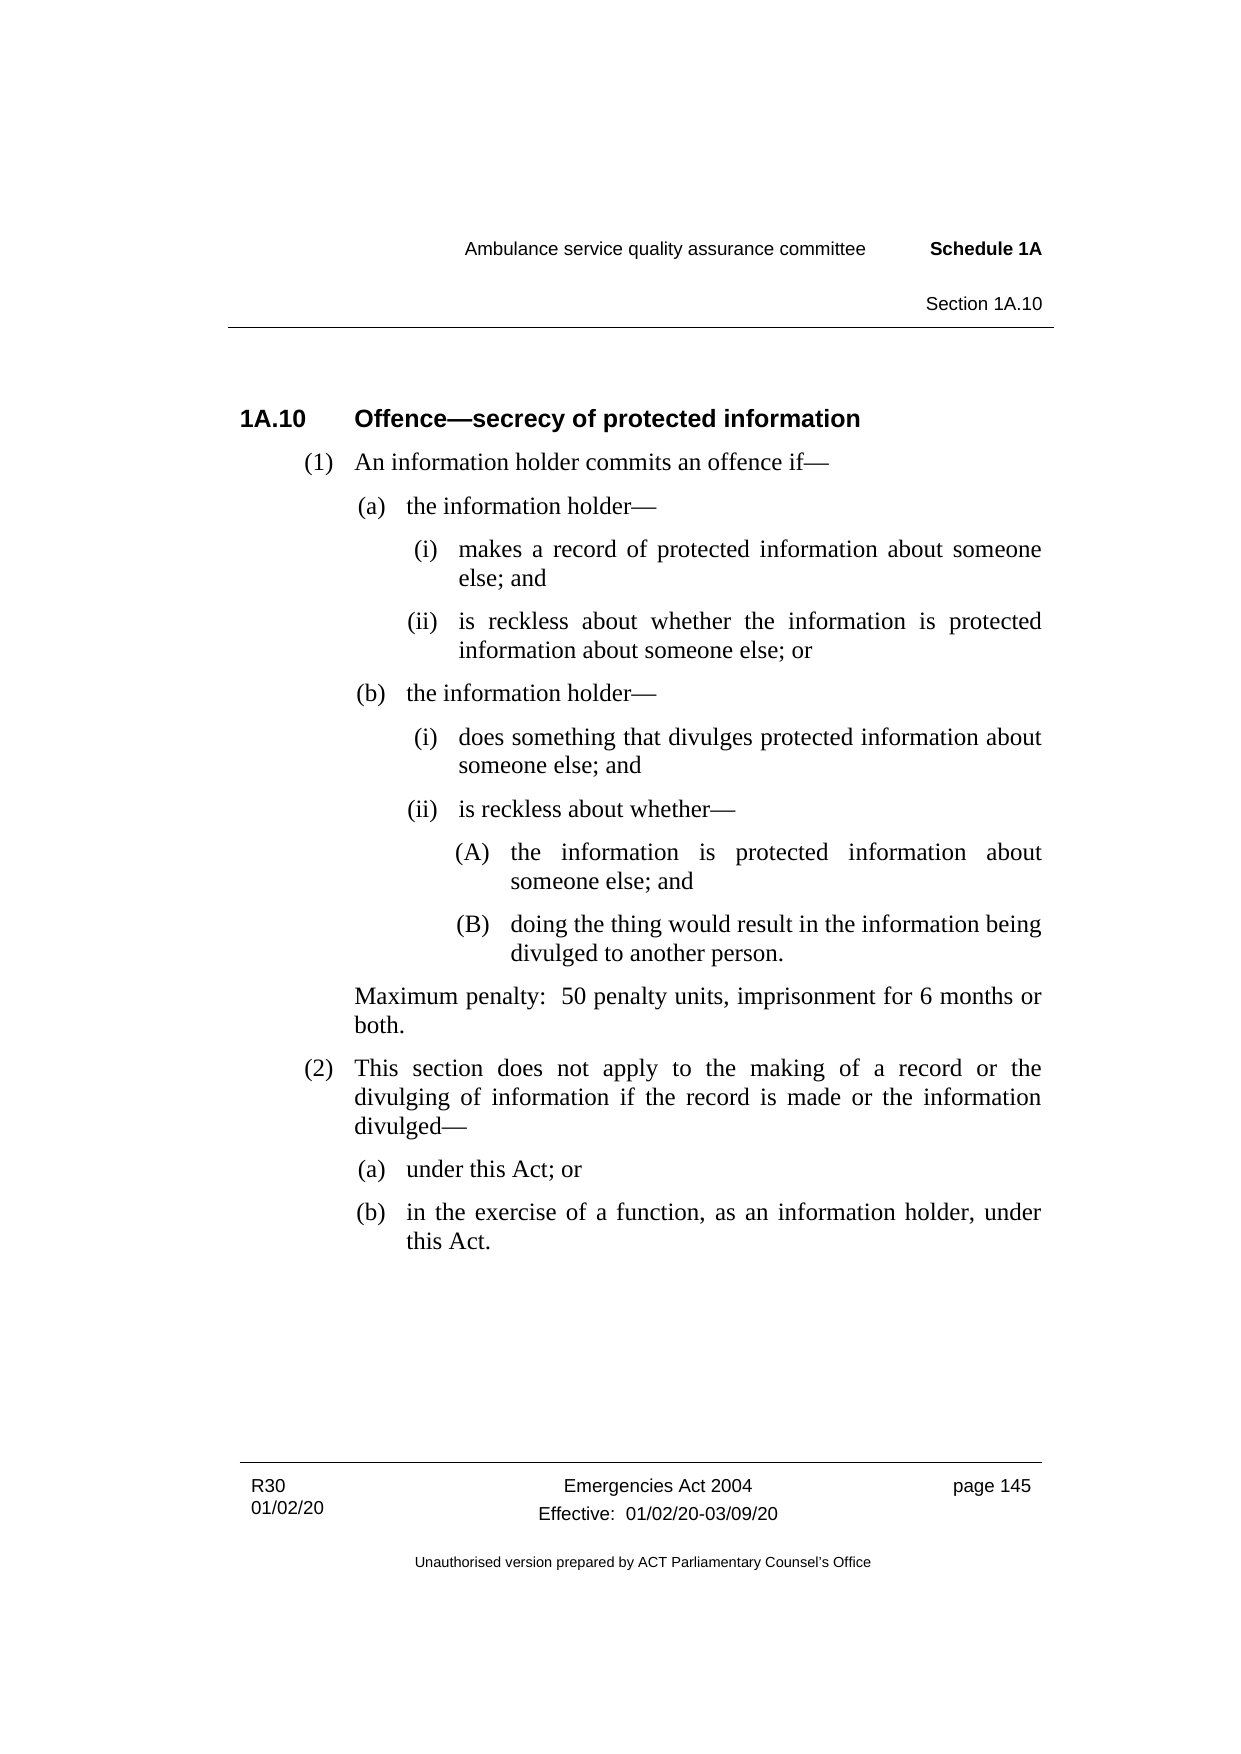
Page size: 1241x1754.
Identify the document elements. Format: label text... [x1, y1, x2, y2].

text (ii) is reckless about whether the information is protected information about someone else; or [239, 606, 1042, 664]
text (A) the information is protected information about someone else; and [239, 837, 1042, 894]
text (i) makes a record of protected information about someone else; and [239, 534, 1042, 592]
text (1) An information holder commits an offence if— [239, 447, 1042, 476]
text (a) the information holder— [239, 491, 1042, 519]
subtitle 1A.10 Offence—secrecy of protected information [239, 404, 1042, 433]
text (i) does something that divulges protected information about someone else; and [239, 722, 1042, 779]
text (b) in the exercise of a function, as an information holder, under this Act. [239, 1197, 1042, 1255]
text Maximum penalty: 50 penalty units, imprisonment for 6 months or both. [354, 981, 1042, 1039]
text (b) the information holder— [239, 678, 1042, 707]
text (ii) is reckless about whether— [239, 794, 1042, 822]
text (B) doing the thing would result in the information being divulged to another person. [239, 909, 1042, 967]
text (a) under this Act; or [239, 1154, 1042, 1183]
text (2) This section does not apply to the making of a record or the divulging of information if the record is made or the information divulged— [239, 1053, 1042, 1139]
